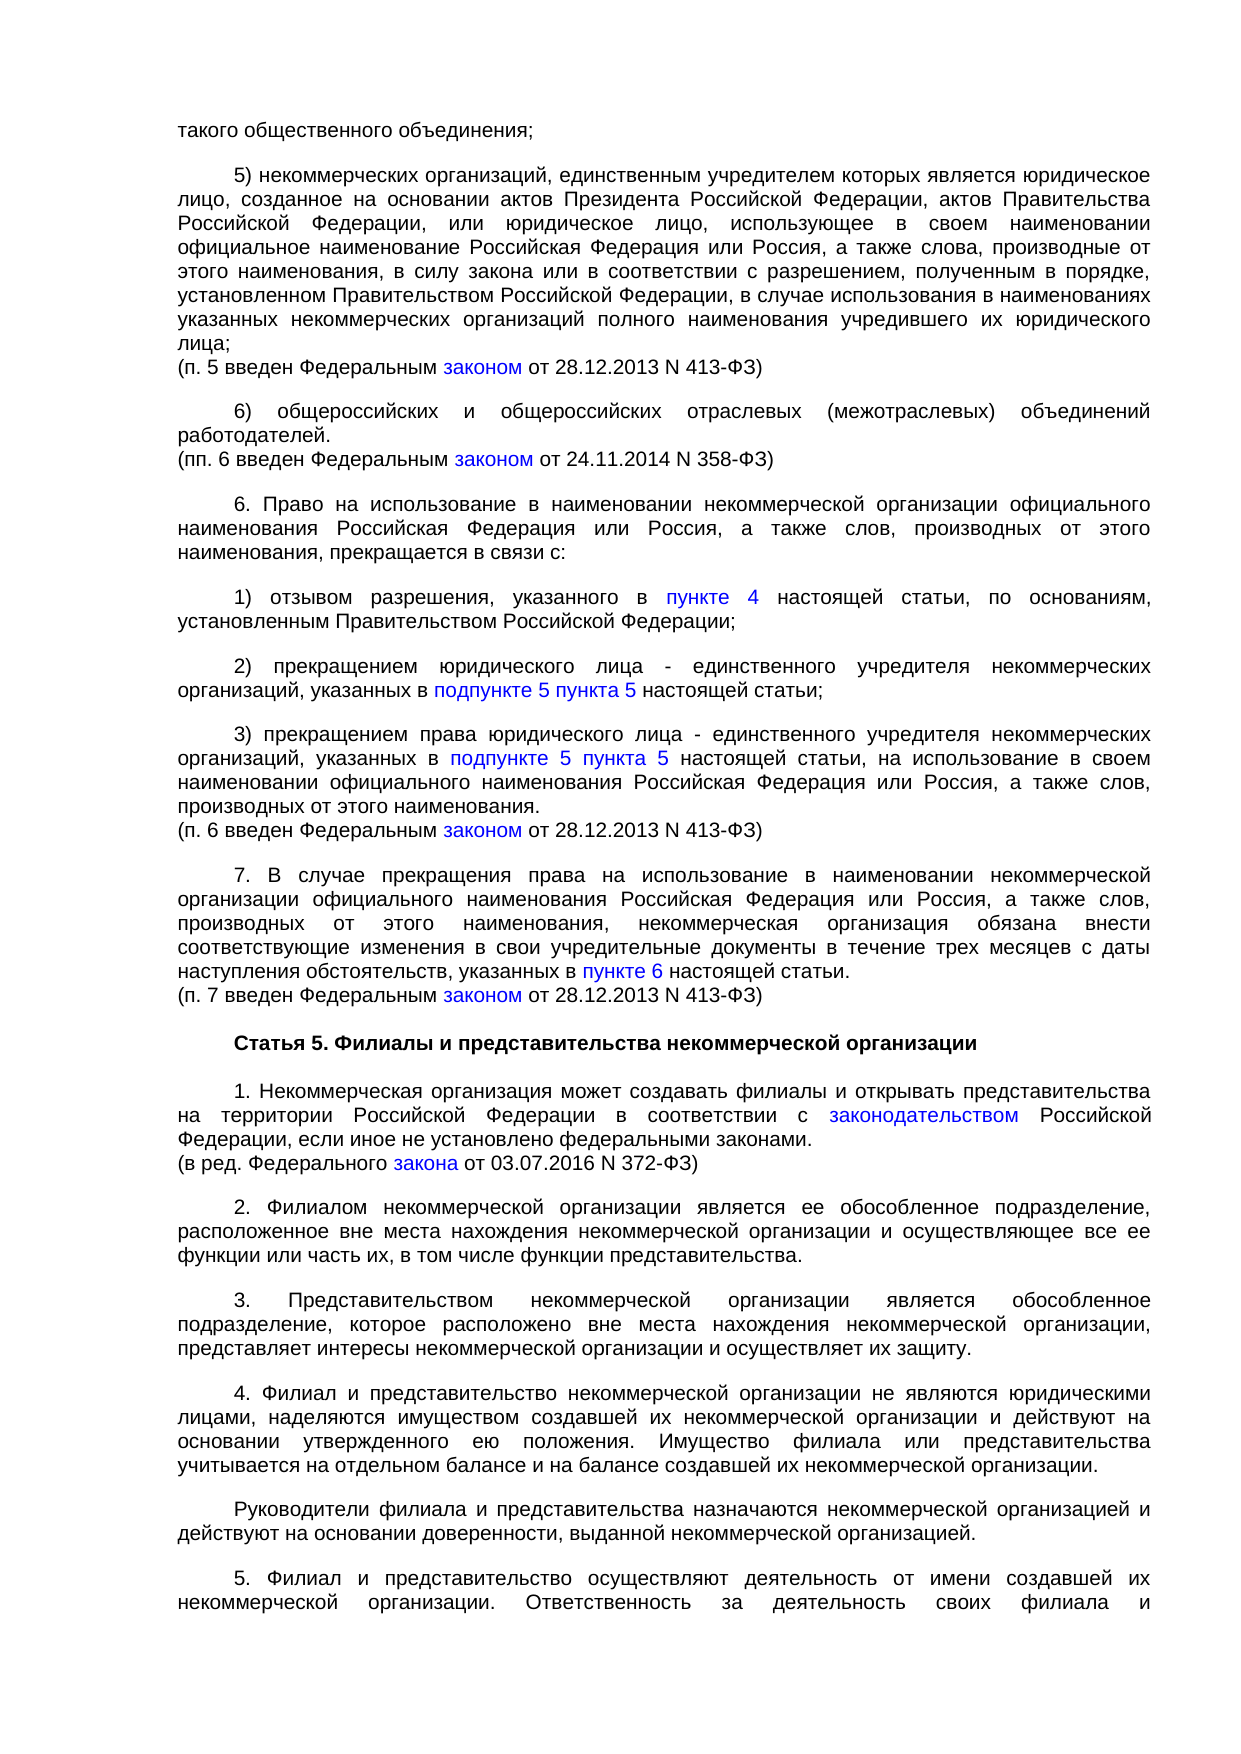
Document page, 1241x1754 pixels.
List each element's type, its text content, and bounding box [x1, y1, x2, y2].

text 1) отзывом разрешения, указанного в пункте 4 настоящей статьи, по основаниям, установленным Правительством Российской Федерации; [177, 585, 1152, 633]
text 6) общероссийских и общероссийских отраслевых (межотраслевых) объединений работодателей. [177, 399, 1152, 447]
text (п. 6 введен Федеральным законом от 28.12.2013 N 413-ФЗ) [177, 818, 1152, 842]
text 1. Некоммерческая организация может создавать филиалы и открывать представительства на территории Российской Федерации в соответствии с законодательством Российской Федерации, если иное не установлено федеральными законами. [177, 1078, 1152, 1150]
text 3. Представительством некоммерческой организации является обособленное подразделение, которое расположено вне места нахождения некоммерческой организации, представляет интересы некоммерческой организации и осуществляет их защиту. [177, 1288, 1152, 1360]
text 2) прекращением юридического лица - единственного учредителя некоммерческих организаций, указанных в подпункте 5 пункта 5 настоящей статьи; [177, 653, 1152, 701]
text Руководители филиала и представительства назначаются некоммерческой организацией и действуют на основании доверенности, выданной некоммерческой организацией. [177, 1497, 1152, 1545]
title Статья 5. Филиалы и представительства некоммерческой организации [177, 1031, 1152, 1054]
text (п. 5 введен Федеральным законом от 28.12.2013 N 413-ФЗ) [177, 354, 1152, 378]
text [177, 1566, 1152, 1614]
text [177, 118, 1152, 142]
text 5) некоммерческих организаций, единственным учредителем которых является юридическое лицо, созданное на основании актов Президента Российской Федерации, актов Правительства Российской Федерации, или юридическое лицо, использующее в своем наименовании официальное наименование Российская Федерация или Россия, а также слова, производные от этого наименования, в силу закона или в соответствии с разрешением, полученным в порядке, установленном Правительством Российской Федерации, в случае использования в наименованиях указанных некоммерческих организаций полного наименования учредившего их юридического лица; [177, 163, 1152, 354]
text 3) прекращением права юридического лица - единственного учредителя некоммерческих организаций, указанных в подпункте 5 пункта 5 настоящей статьи, на использование в своем наименовании официального наименования Российская Федерация или Россия, а также слов, производных от этого наименования. [177, 722, 1152, 818]
text (пп. 6 введен Федеральным законом от 24.11.2014 N 358-ФЗ) [177, 447, 1152, 471]
text 4. Филиал и представительство некоммерческой организации не являются юридическими лицами, наделяются имуществом создавшей их некоммерческой организации и действуют на основании утвержденного ею положения. Имущество филиала или представительства учитывается на отдельном балансе и на балансе создавшей их некоммерческой организации. [177, 1381, 1152, 1476]
text (в ред. Федерального закона от 03.07.2016 N 372-ФЗ) [177, 1150, 1152, 1174]
text 7. В случае прекращения права на использование в наименовании некоммерческой организации официального наименования Российская Федерация или Россия, а также слов, производных от этого наименования, некоммерческая организация обязана внести соответствующие изменения в свои учредительные документы в течение трех месяцев с даты наступления обстоятельств, указанных в пункте 6 настоящей статьи. [177, 863, 1152, 983]
text 6. Право на использование в наименовании некоммерческой организации официального наименования Российская Федерация или Россия, а также слов, производных от этого наименования, прекращается в связи с: [177, 492, 1152, 564]
text (п. 7 введен Федеральным законом от 28.12.2013 N 413-ФЗ) [177, 983, 1152, 1007]
text 2. Филиалом некоммерческой организации является ее обособленное подразделение, расположенное вне места нахождения некоммерческой организации и осуществляющее все ее функции или часть их, в том числе функции представительства. [177, 1195, 1152, 1267]
